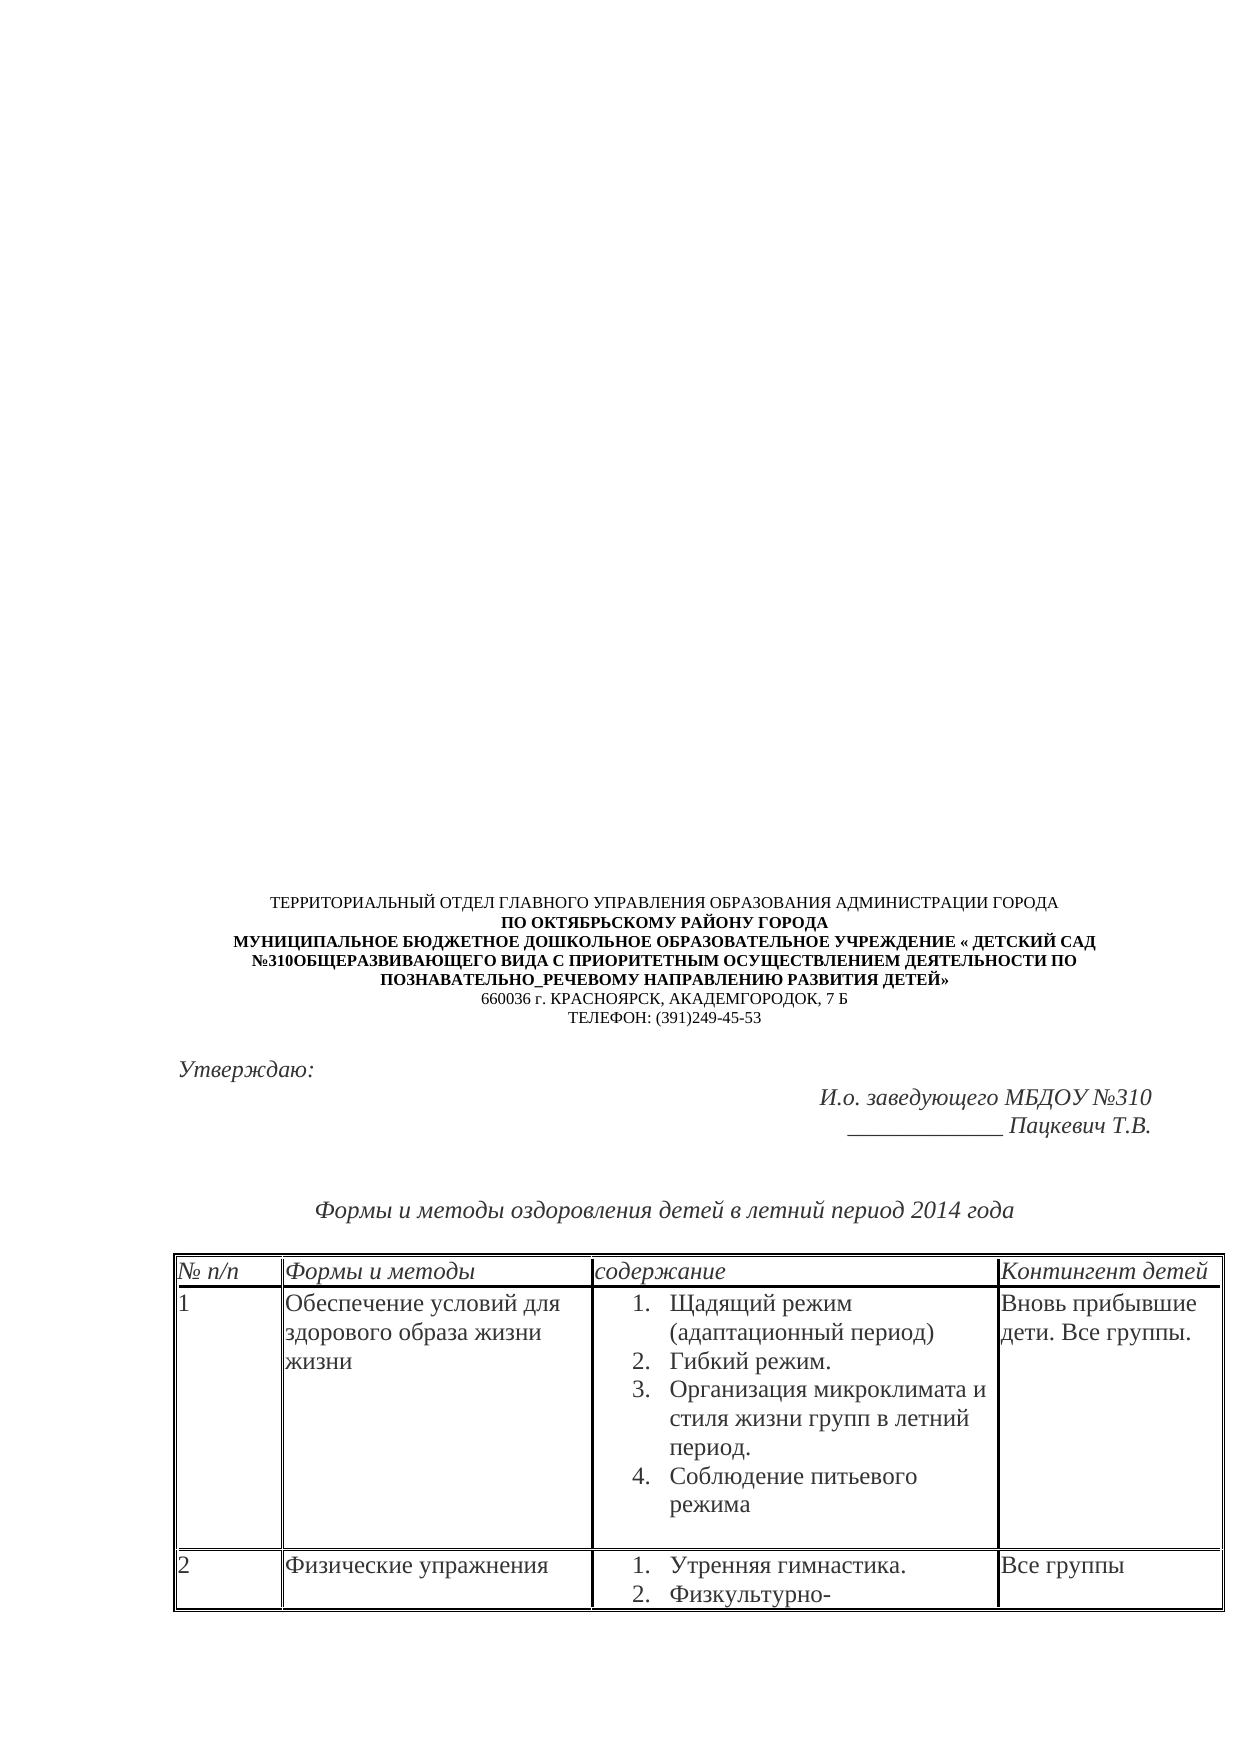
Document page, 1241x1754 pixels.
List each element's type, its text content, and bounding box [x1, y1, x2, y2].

table_header № п/п [177, 1257, 283, 1285]
table_header содержание [592, 1257, 998, 1285]
table_header Контингент детей [998, 1257, 1222, 1285]
text ПО ОКТЯБРЬСКОМУ РАЙОНУ ГОРОДА [177, 912, 1152, 932]
text Формы и методы оздоровления детей в летний период 2014 года [177, 1195, 1152, 1224]
table_cell 2 [177, 1548, 283, 1608]
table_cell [592, 1551, 998, 1608]
table_header Формы и методы [283, 1255, 592, 1285]
text МУНИЦИПАЛЬНОЕ БЮДЖЕТНОЕ ДОШКОЛЬНОЕ ОБРАЗОВАТЕЛЬНОЕ УЧРЕЖДЕНИЕ « ДЕТСКИЙ САД №310ОБЩЕРАЗВИВАЮЩЕГО ВИДА С ПРИОРИТЕТНЫМ ОСУЩЕСТВЛЕНИЕМ ДЕЯТЕЛЬНОСТИ ПО ПОЗНАВАТЕЛЬНО_РЕЧЕВОМУ НАПРАВЛЕНИЮ РАЗВИТИЯ ДЕТЕЙ» [177, 932, 1152, 989]
text 660036 г. КРАСНОЯРСК, АКАДЕМГОРОДОК, 7 Б [177, 989, 1152, 1008]
text _____________ Пацкевич Т.В. [177, 1111, 1152, 1138]
table_cell Щадящий режим (адаптационный период) Гибкий режим. Организация микроклимата и стиля жизни групп в летний период. Соблюдение питьевого режима [594, 1288, 997, 1547]
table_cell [283, 1551, 592, 1608]
table_cell Обеспечение условий для здорового образа жизни жизни [284, 1288, 591, 1547]
text Утверждаю: [177, 1027, 1152, 1083]
table_cell 1 [177, 1285, 281, 1547]
text И.о. заведующего МБДОУ №310 [177, 1083, 1152, 1111]
text ТЕЛЕФОН: (391)249-45-53 [177, 1008, 1152, 1027]
table_cell Вновь прибывшие дети. Все группы. [1000, 1285, 1222, 1547]
text ТЕРРИТОРИАЛЬНЫЙ ОТДЕЛ ГЛАВНОГО УПРАВЛЕНИЯ ОБРАЗОВАНИЯ АДМИНИСТРАЦИИ ГОРОДА [177, 893, 1152, 912]
table_cell Все группы [998, 1548, 1222, 1608]
